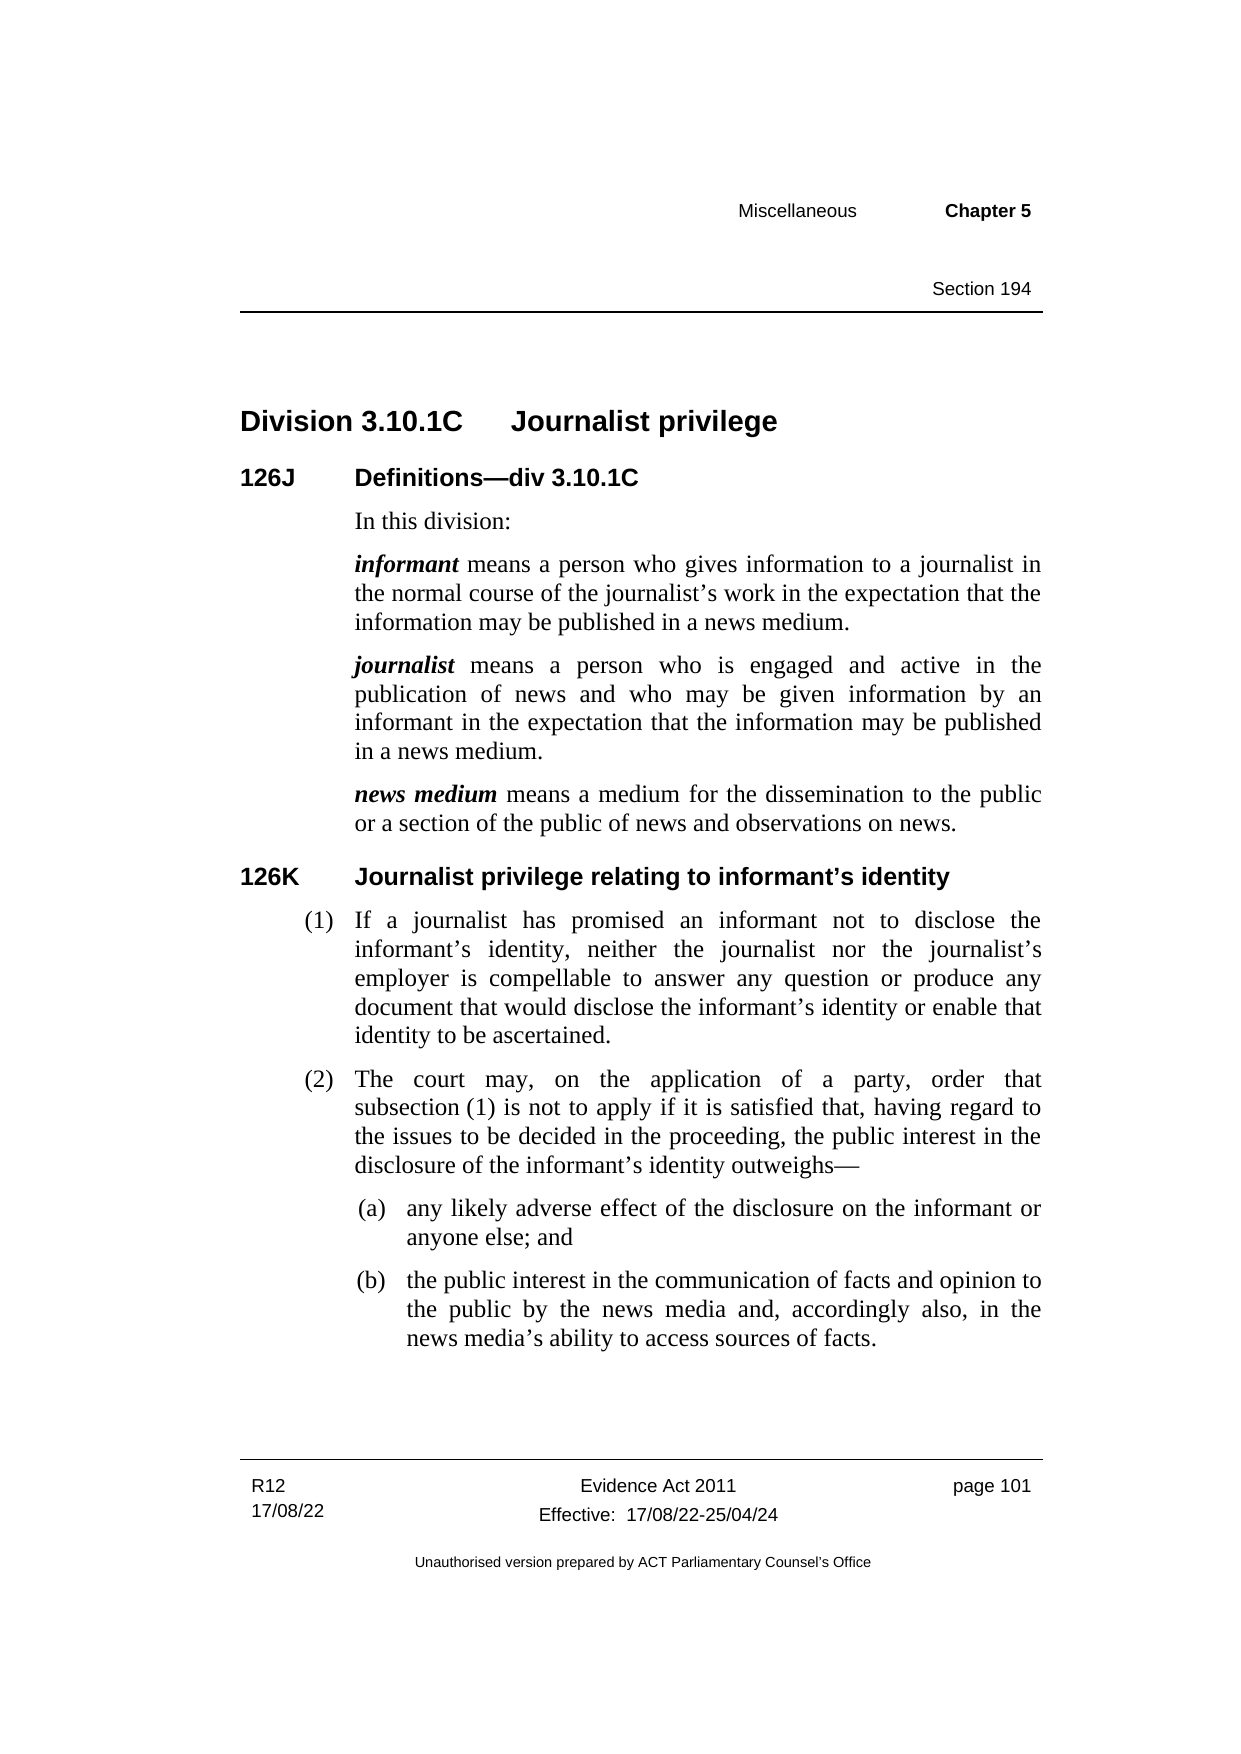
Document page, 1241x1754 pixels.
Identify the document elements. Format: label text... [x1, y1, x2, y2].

text journalist means a person who is engaged and active in the publication of news and who may be given information by an informant in the expectation that the information may be published in a news medium. [354, 650, 1042, 765]
text (1) If a journalist has promised an informant not to disclose the informant’s identity, neither the journalist nor the journalist’s employer is compellable to answer any question or produce any document that would disclose the informant’s identity or enable that identity to be ascertained. [240, 905, 1042, 1049]
text news medium means a medium for the dissemination to the public or a section of the public of news and observations on news. [354, 779, 1042, 837]
text 126J Definitions—div 3.10.1C [240, 462, 1042, 491]
text 126K Journalist privilege relating to informant’s identity [240, 862, 1042, 891]
text In this division: [354, 506, 1042, 534]
text (b) the public interest in the communication of facts and opinion to the public by the news media and, accordingly also, in the news media’s ability to access sources of facts. [240, 1265, 1042, 1352]
text (2) The court may, on the application of a party, order that subsection (1) is not to apply if it is satisfied that, having regard to the issues to be decided in the proceeding, the public interest in the disclosure of the informant’s identity outweighs— [240, 1064, 1042, 1179]
text (a) any likely adverse effect of the disclosure on the informant or anyone else; and [240, 1193, 1042, 1251]
text Division 3.10.1C Journalist privilege [240, 404, 1042, 437]
text informant means a person who gives information to a journalist in the normal course of the journalist’s work in the expectation that the information may be published in a news medium. [354, 549, 1042, 635]
